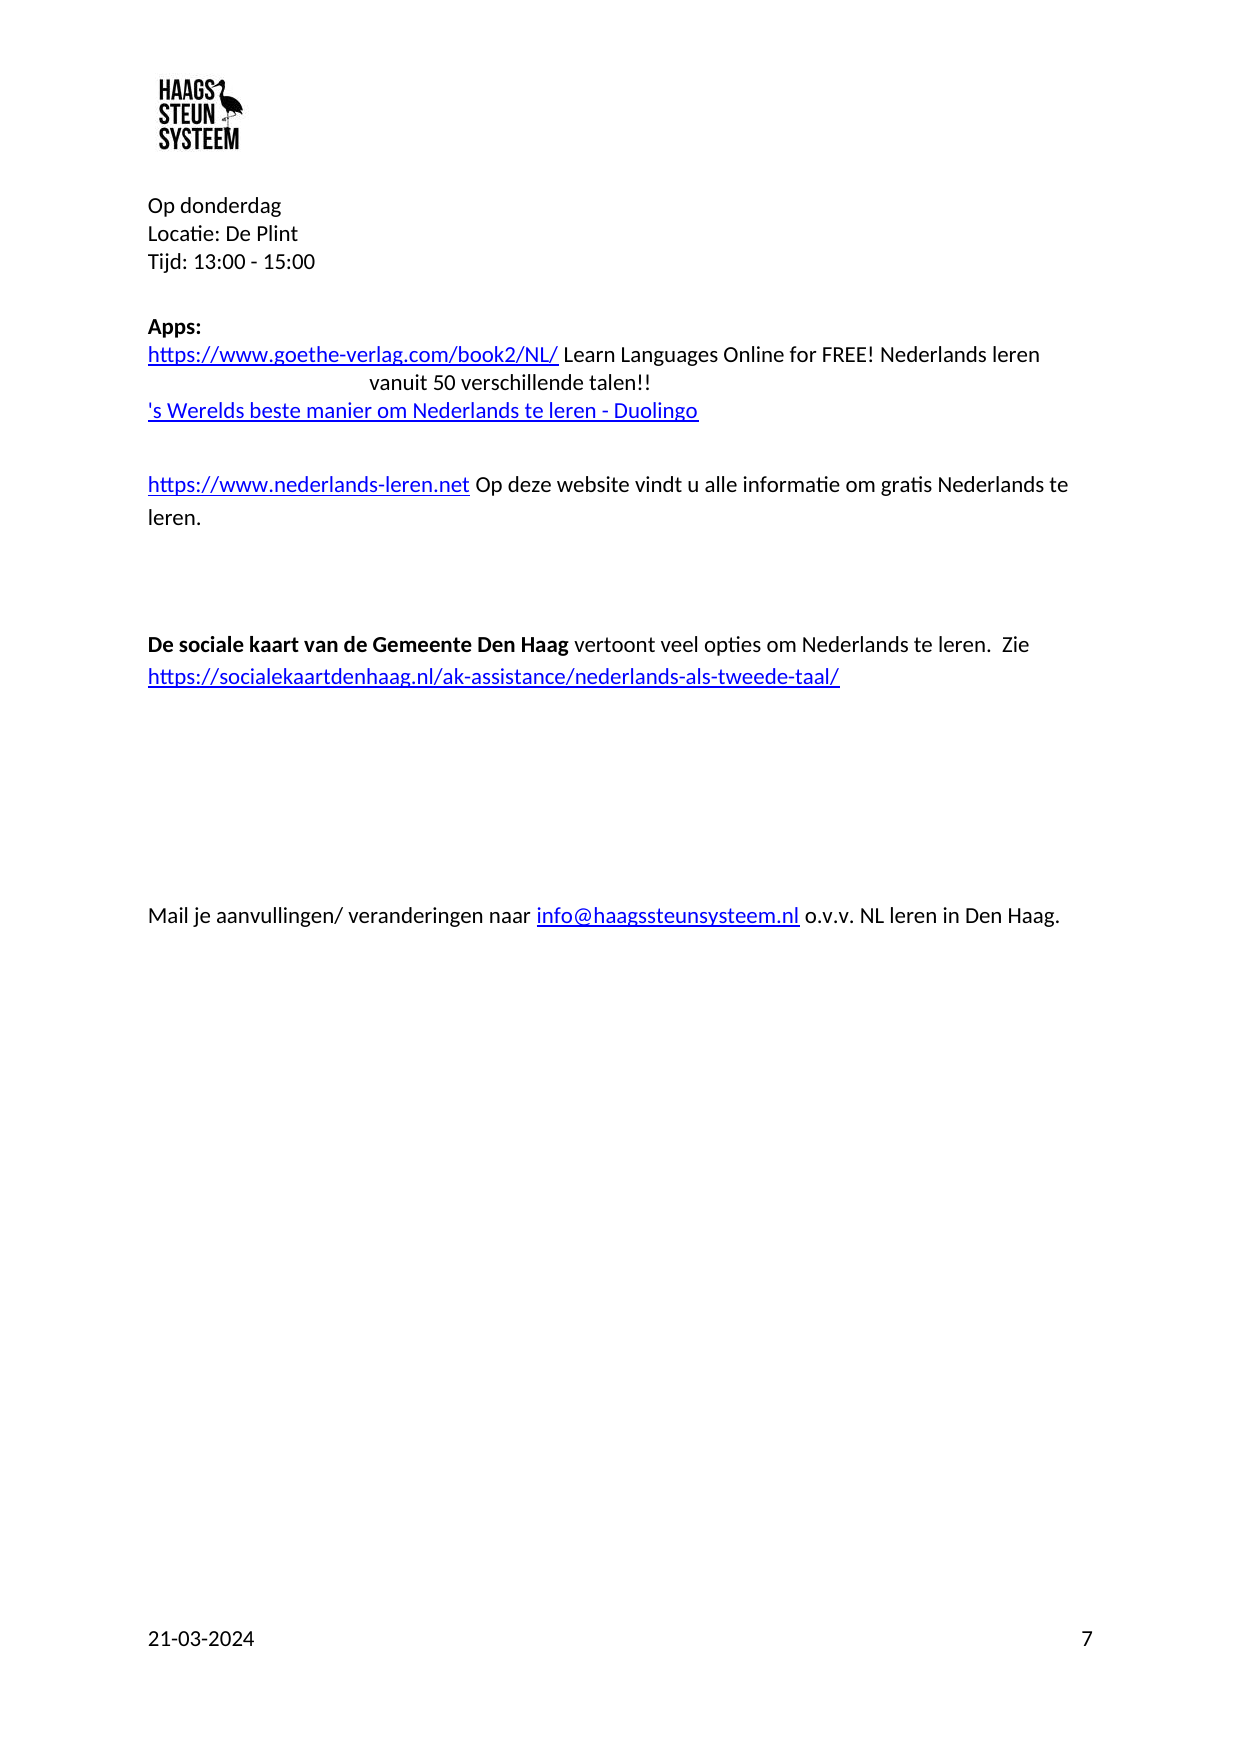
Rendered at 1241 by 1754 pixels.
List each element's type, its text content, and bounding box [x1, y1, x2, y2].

text https://www.goethe-verlag.com/book2/NL/ Learn Languages Online for FREE! Nederlands leren vanuit 50 verschillende talen!! [148, 340, 1093, 396]
picture [147, 73, 259, 163]
text Op donderdag [148, 191, 1093, 219]
text Mail je aanvullingen/ veranderingen naar info@haagssteunsysteem.nl o.v.v. NL leren in Den Haag. [148, 901, 1093, 929]
text De sociale kaart van de Gemeente Den Haag vertoont veel opties om Nederlands te leren. Zie https://socialekaartdenhaag.nl/ak-assistance/nederlands-als-tweede-taal/ [148, 630, 1093, 690]
text Locatie: De Plint [148, 219, 1093, 247]
text 's Werelds beste manier om Nederlands te leren - Duolingo [148, 396, 1093, 424]
text Apps: [148, 312, 1093, 340]
text Tijd: 13:00 - 15:00 [148, 247, 1093, 275]
text https://www.nederlands-leren.net Op deze website vindt u alle informatie om gratis Nederlands te leren. [148, 471, 1093, 531]
